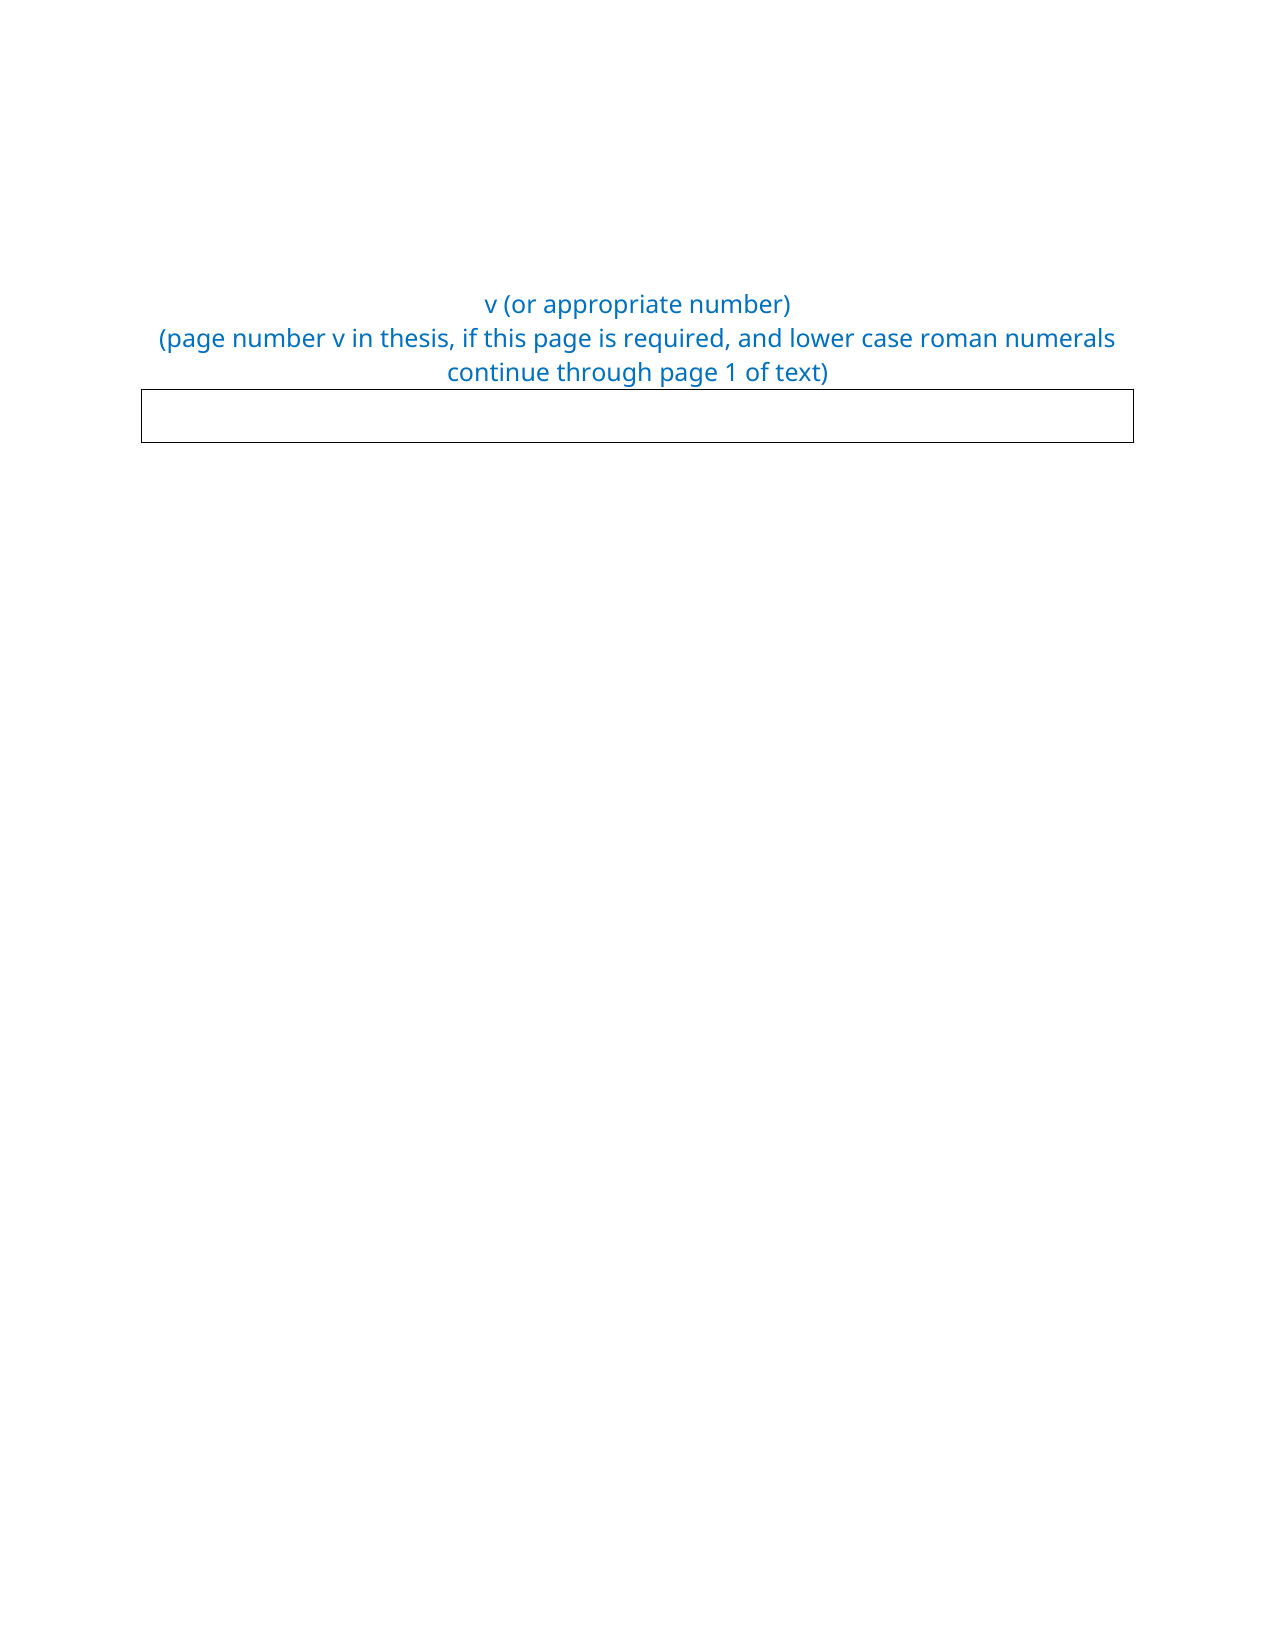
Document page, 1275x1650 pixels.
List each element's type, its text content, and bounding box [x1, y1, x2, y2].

text (page number v in thesis, if this page is required, and lower case roman numerals continue through page 1 of text) [150, 320, 1125, 388]
text v (or appropriate number) [150, 286, 1125, 320]
